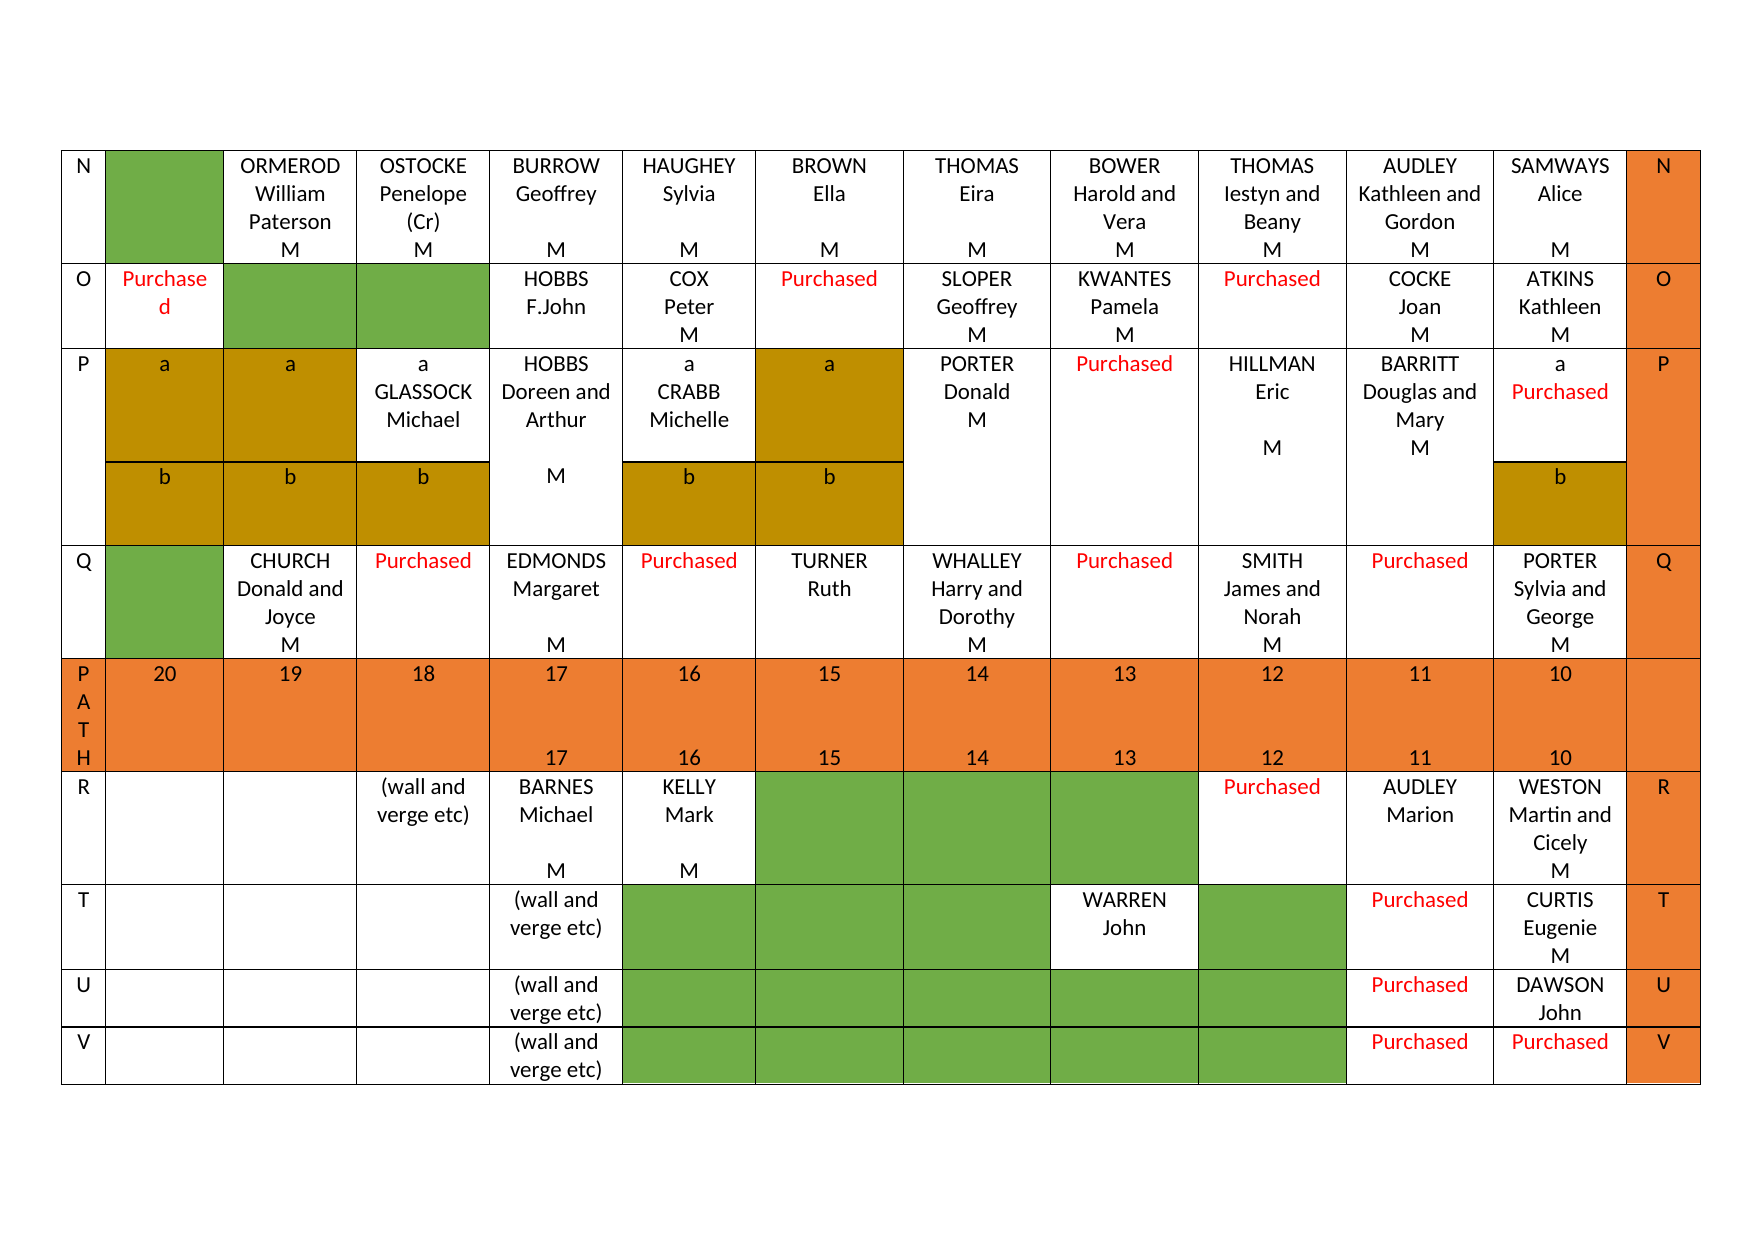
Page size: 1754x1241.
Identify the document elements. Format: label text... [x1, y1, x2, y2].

table_cell ORMEROD William Paterson M [224, 151, 356, 263]
table_cell Purchased [1199, 772, 1346, 884]
table_cell T [62, 885, 105, 969]
table_cell R [1627, 772, 1700, 884]
table_cell b [357, 463, 489, 545]
table_cell HILLMAN Eric M [1199, 349, 1346, 545]
table_cell N [62, 151, 105, 263]
table_cell P [62, 349, 105, 545]
table_cell a CRABB Michelle [623, 349, 755, 461]
table_cell BURROW Geoffrey M [490, 151, 622, 263]
table_cell [904, 885, 1050, 969]
table_cell Purchased [1347, 970, 1493, 1026]
table_cell [224, 772, 356, 884]
table_cell [106, 151, 223, 263]
table_cell a [106, 349, 223, 461]
table_cell [224, 1028, 356, 1083]
table_cell O [62, 264, 105, 348]
table_cell (wall and verge etc) [490, 970, 622, 1026]
table_cell [756, 1028, 903, 1083]
table_cell PORTER Sylvia and George M [1494, 546, 1626, 658]
table_cell COCKE Joan M [1347, 264, 1493, 348]
table_cell [224, 970, 356, 1026]
table_cell a GLASSOCK Michael [357, 349, 489, 461]
table_cell BROWN Ella M [756, 151, 903, 263]
table_cell PATH [62, 659, 105, 771]
table_cell BARRITT Douglas and Mary M [1347, 349, 1493, 545]
table_cell [623, 970, 755, 1026]
table_cell KWANTES Pamela M [1051, 264, 1198, 348]
table_cell WESTON Martin and Cicely M [1494, 772, 1626, 884]
table_cell [357, 1028, 489, 1083]
table_cell b [106, 463, 223, 545]
table_cell WHALLEY Harry and Dorothy M [904, 546, 1050, 658]
table_cell PORTER Donald M [904, 349, 1050, 545]
table_cell [623, 1028, 755, 1083]
table_cell 15 15 [756, 659, 903, 771]
table_cell Purchased [1494, 1028, 1626, 1083]
table_cell Purchased [1347, 546, 1493, 658]
table_cell [357, 885, 489, 969]
table_cell 13 13 [1051, 659, 1198, 771]
table_cell WARREN John [1051, 885, 1198, 969]
table_cell U [62, 970, 105, 1026]
table_cell HOBBS Doreen and Arthur M [490, 349, 622, 545]
table_cell [1051, 772, 1198, 884]
table_cell [224, 885, 356, 969]
table_cell Purchased [1051, 546, 1198, 658]
table_cell T [1627, 885, 1700, 969]
table_cell [756, 772, 903, 884]
table_cell Purchased [357, 546, 489, 658]
table_cell Q [1627, 546, 1700, 658]
table_cell 11 11 [1347, 659, 1493, 771]
table_cell [1627, 659, 1700, 771]
table_cell EDMONDS Margaret M [490, 546, 622, 658]
table_cell V [62, 1028, 105, 1083]
table_cell [904, 970, 1050, 1026]
table_cell [623, 885, 755, 969]
table_cell [106, 546, 223, 658]
table_cell HAUGHEY Sylvia M [623, 151, 755, 263]
table_cell BOWER Harold and Vera M [1051, 151, 1198, 263]
table_cell 12 12 [1199, 659, 1346, 771]
table_cell V [1627, 1028, 1700, 1083]
table_cell N [1627, 151, 1700, 263]
table_cell b [756, 463, 903, 545]
table_cell [106, 885, 223, 969]
table_cell [1199, 970, 1346, 1026]
table_cell [106, 1028, 223, 1083]
table_cell 18 [357, 659, 489, 771]
table_cell TURNER Ruth [756, 546, 903, 658]
table_cell THOMAS Eira M [904, 151, 1050, 263]
table_cell AUDLEY Kathleen and Gordon M [1347, 151, 1493, 263]
table_cell R [62, 772, 105, 884]
table_cell Purchased [1347, 1028, 1493, 1083]
table_cell KELLY Mark M [623, 772, 755, 884]
table_cell a Purchased [1494, 349, 1626, 461]
table_cell b [224, 463, 356, 545]
table_cell SMITH James and Norah M [1199, 546, 1346, 658]
table_cell O [1627, 264, 1700, 348]
table_cell OSTOCKE Penelope (Cr) M [357, 151, 489, 263]
table_cell Purchased [623, 546, 755, 658]
table_cell P [1627, 349, 1700, 545]
table_cell Purchased [1051, 349, 1198, 545]
table_cell 17 17 [490, 659, 622, 771]
table_cell 14 14 [904, 659, 1050, 771]
table_cell 10 10 [1494, 659, 1626, 771]
table_cell [904, 1028, 1050, 1083]
table_cell Purchased [106, 264, 223, 348]
table_cell BARNES Michael M [490, 772, 622, 884]
table_cell [1199, 1028, 1346, 1083]
table_cell ATKINS Kathleen M [1494, 264, 1626, 348]
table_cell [490, 1028, 622, 1083]
table_cell DAWSON John [1494, 970, 1626, 1026]
table_cell [904, 772, 1050, 884]
table_cell [1051, 1028, 1198, 1083]
table_cell [756, 885, 903, 969]
table_cell CHURCH Donald and Joyce M [224, 546, 356, 658]
table_cell b [1494, 463, 1626, 545]
table_cell COX Peter M [623, 264, 755, 348]
table_cell [1051, 970, 1198, 1026]
table_cell THOMAS Iestyn and Beany M [1199, 151, 1346, 263]
table_cell Purchased [1347, 885, 1493, 969]
table_cell 20 [106, 659, 223, 771]
table_cell Purchased [1199, 264, 1346, 348]
table_cell (wall and verge etc) [357, 772, 489, 884]
table_cell U [1627, 970, 1700, 1026]
table_cell [357, 264, 489, 348]
table_cell Purchased [756, 264, 903, 348]
table_cell 19 [224, 659, 356, 771]
table_cell b [623, 463, 755, 545]
table_cell [357, 970, 489, 1026]
table_cell (wall and verge etc) [490, 885, 622, 969]
table_cell a [756, 349, 903, 461]
table_cell CURTIS Eugenie M [1494, 885, 1626, 969]
table_cell [1199, 885, 1346, 969]
table_cell SLOPER Geoffrey M [904, 264, 1050, 348]
table_cell [106, 970, 223, 1026]
table_cell HOBBS F.John [490, 264, 622, 348]
table_cell a [224, 349, 356, 461]
table_cell SAMWAYS Alice M [1494, 151, 1626, 263]
table_cell [106, 772, 223, 884]
table_cell [224, 264, 356, 348]
table_cell AUDLEY Marion [1347, 772, 1493, 884]
table_cell Q [62, 546, 105, 658]
table_cell 16 16 [623, 659, 755, 771]
table_cell [756, 970, 903, 1026]
